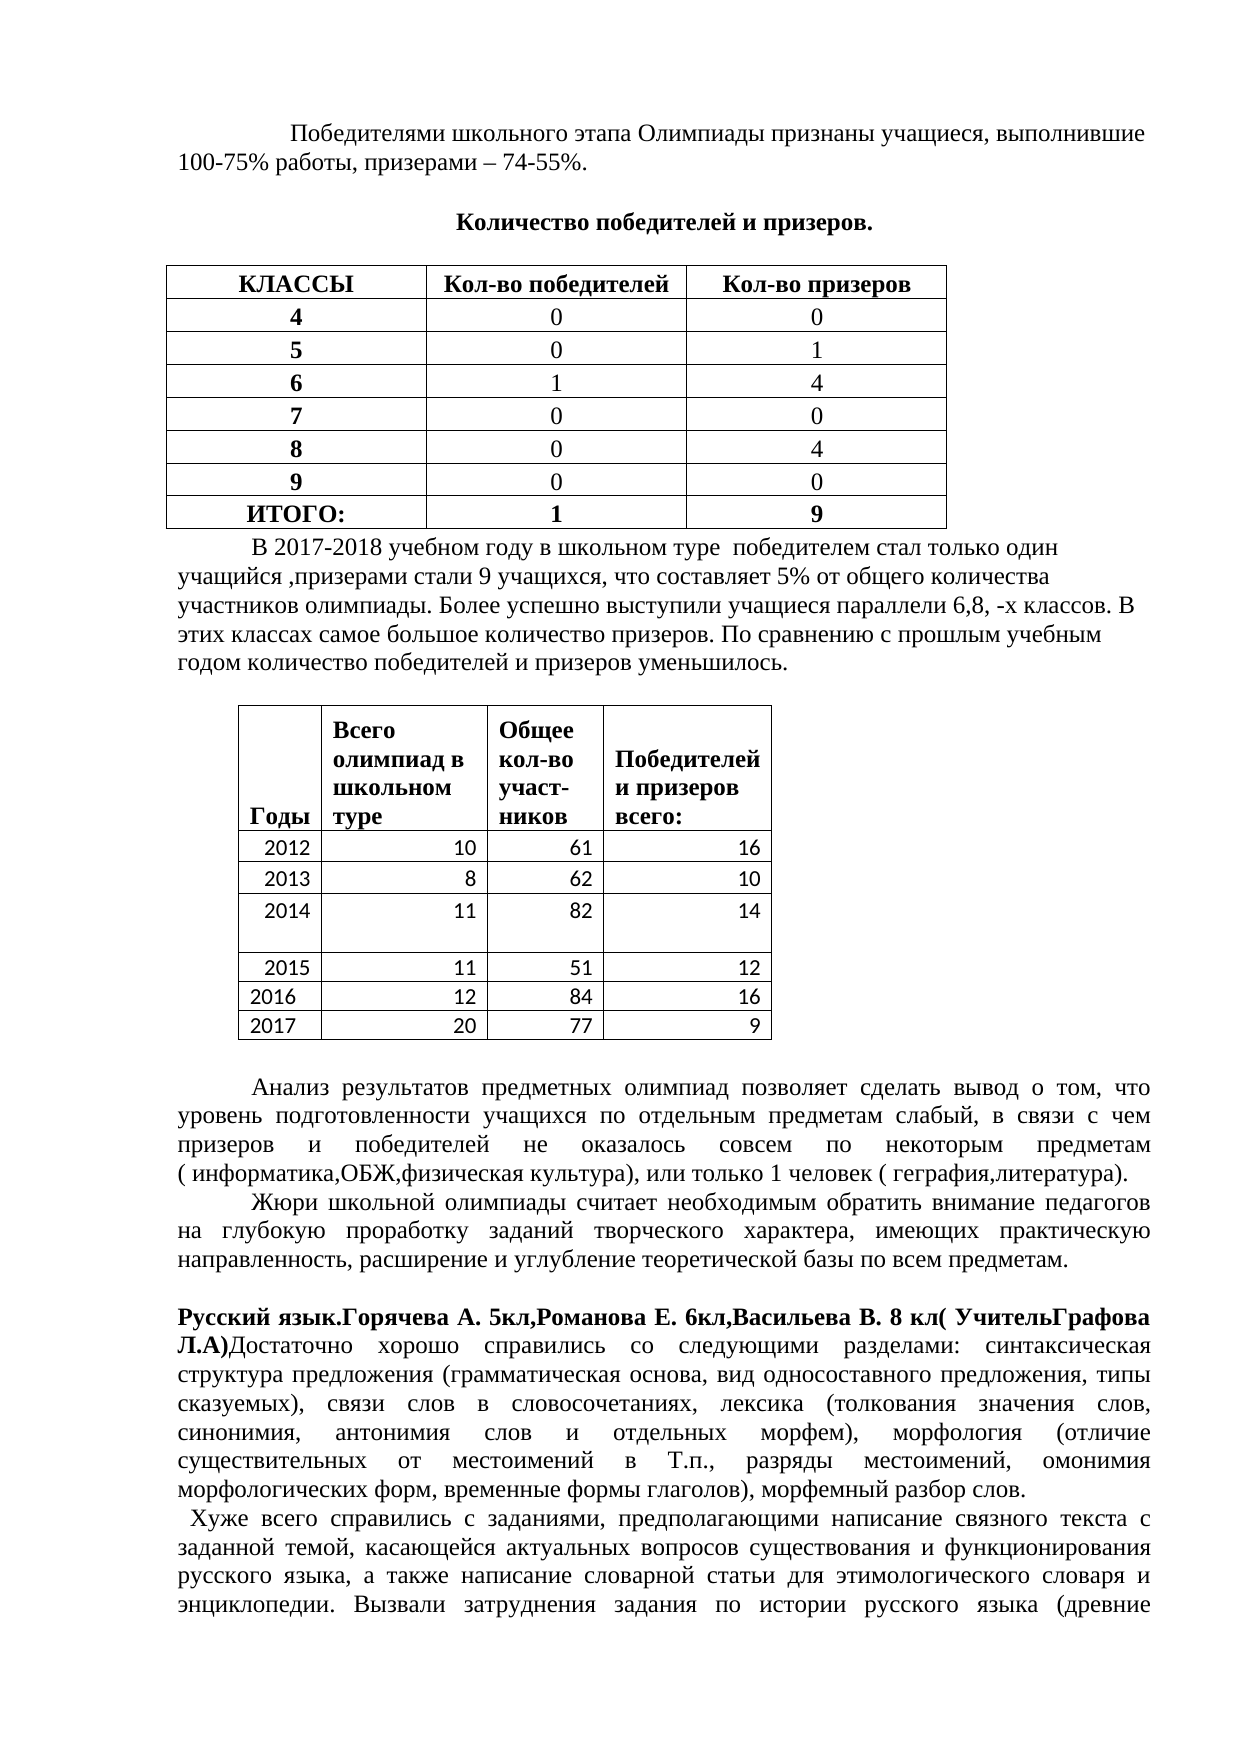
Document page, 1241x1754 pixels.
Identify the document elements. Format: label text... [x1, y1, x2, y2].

table_header Годы [239, 706, 321, 830]
table_cell ИТОГО: [167, 496, 426, 528]
table_cell 2015 [239, 953, 321, 981]
table_cell 84 [488, 982, 603, 1010]
table_cell 16 [604, 831, 771, 861]
table_cell 5 [167, 332, 426, 364]
table_cell [239, 924, 321, 952]
table_header Победителей и призеров всего: [604, 706, 771, 830]
table_cell 77 [488, 1011, 603, 1039]
table_cell 8 [167, 431, 426, 462]
table_cell 0 [687, 398, 946, 429]
table_cell [322, 924, 487, 952]
table_cell 1 [687, 332, 946, 364]
table_cell 2016 [239, 982, 321, 1010]
table_cell 11 [322, 894, 487, 924]
text Русский язык.Горячева А. 5кл,Романова Е. 6кл,Васильева В. 8 кл( УчительГрафова Л.А)Достаточно хорошо справились со следующими разделами: синтаксическая структура предложения (грамматическая основа, вид односоставного предложения, типы сказуемых), связи слов в словосочетаниях, лексика (толкования значения слов, синонимия, антонимия слов и отдельных морфем), морфология (отличие существительных от местоимений в Т.п., разряды местоимений, омонимия морфологических форм, временные формы глаголов), морфемный разбор слов. [177, 1302, 1152, 1503]
table_cell 16 [604, 982, 771, 1010]
table_cell [488, 924, 603, 952]
table_cell 4 [687, 431, 946, 462]
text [177, 1503, 1152, 1618]
table_cell 1 [427, 365, 686, 397]
text Победителями школьного этапа Олимпиады признаны учащиеся, выполнившие 100-75% работы, призерами – 74-55%. [177, 118, 1152, 176]
table_header Всего олимпиад в школьном туре [322, 706, 487, 830]
text Анализ результатов предметных олимпиад позволяет сделать вывод о том, что уровень подготовленности учащихся по отдельным предметам слабый, в связи с чем призеров и победителей не оказалось совсем по некоторым предметам ( информатика,ОБЖ,физическая культура), или только 1 человек ( геграфия,литература). [177, 1072, 1152, 1187]
table_cell 2014 [239, 894, 321, 924]
table_cell 9 [687, 496, 946, 528]
table_cell 14 [604, 894, 771, 924]
text Количество победителей и призеров. [177, 207, 1152, 236]
table_cell 2013 [239, 862, 321, 892]
table_cell 10 [604, 862, 771, 892]
table_cell 9 [604, 1011, 771, 1039]
table_header Кол-во призеров [687, 266, 946, 298]
table_cell 61 [488, 831, 603, 861]
table_cell 4 [167, 299, 426, 331]
table_cell 0 [687, 464, 946, 495]
table_cell 12 [322, 982, 487, 1010]
table_cell 0 [427, 398, 686, 429]
table_cell 1 [427, 496, 686, 528]
table_cell 20 [322, 1011, 487, 1039]
table_cell 4 [687, 365, 946, 397]
table_cell 6 [167, 365, 426, 397]
table_cell [604, 924, 771, 952]
table_cell 51 [488, 953, 603, 981]
table_cell 7 [167, 398, 426, 429]
table_cell 9 [167, 464, 426, 495]
table_cell 0 [427, 431, 686, 462]
table_header Кол-во победителей [427, 266, 686, 298]
table_header КЛАССЫ [167, 266, 426, 298]
table_cell 0 [427, 299, 686, 331]
table_cell 0 [427, 464, 686, 495]
text В 2017-2018 учебном году в школьном туре победителем стал только один учащийся ,призерами стали 9 учащихся, что составляет 5% от общего количества участников олимпиады. Более успешно выступили учащиеся параллели 6,8, -х классов. В этих классах самое большое количество призеров. По сравнению с прошлым учебным годом количество победителей и призеров уменьшилось. [177, 532, 1152, 676]
table_cell 8 [322, 862, 487, 892]
table_header Общее кол-во участ-ников [488, 706, 603, 830]
table_cell 82 [488, 894, 603, 924]
table_cell 0 [687, 299, 946, 331]
table_cell 11 [322, 953, 487, 981]
table_cell 62 [488, 862, 603, 892]
table_cell 2012 [239, 831, 321, 861]
table_cell 2017 [239, 1011, 321, 1039]
table_cell 12 [604, 953, 771, 981]
table_cell 0 [427, 332, 686, 364]
text Жюри школьной олимпиады считает необходимым обратить внимание педагогов на глубокую проработку заданий творческого характера, имеющих практическую направленность, расширение и углубление теоретической базы по всем предметам. [177, 1187, 1152, 1273]
table_cell 10 [322, 831, 487, 861]
